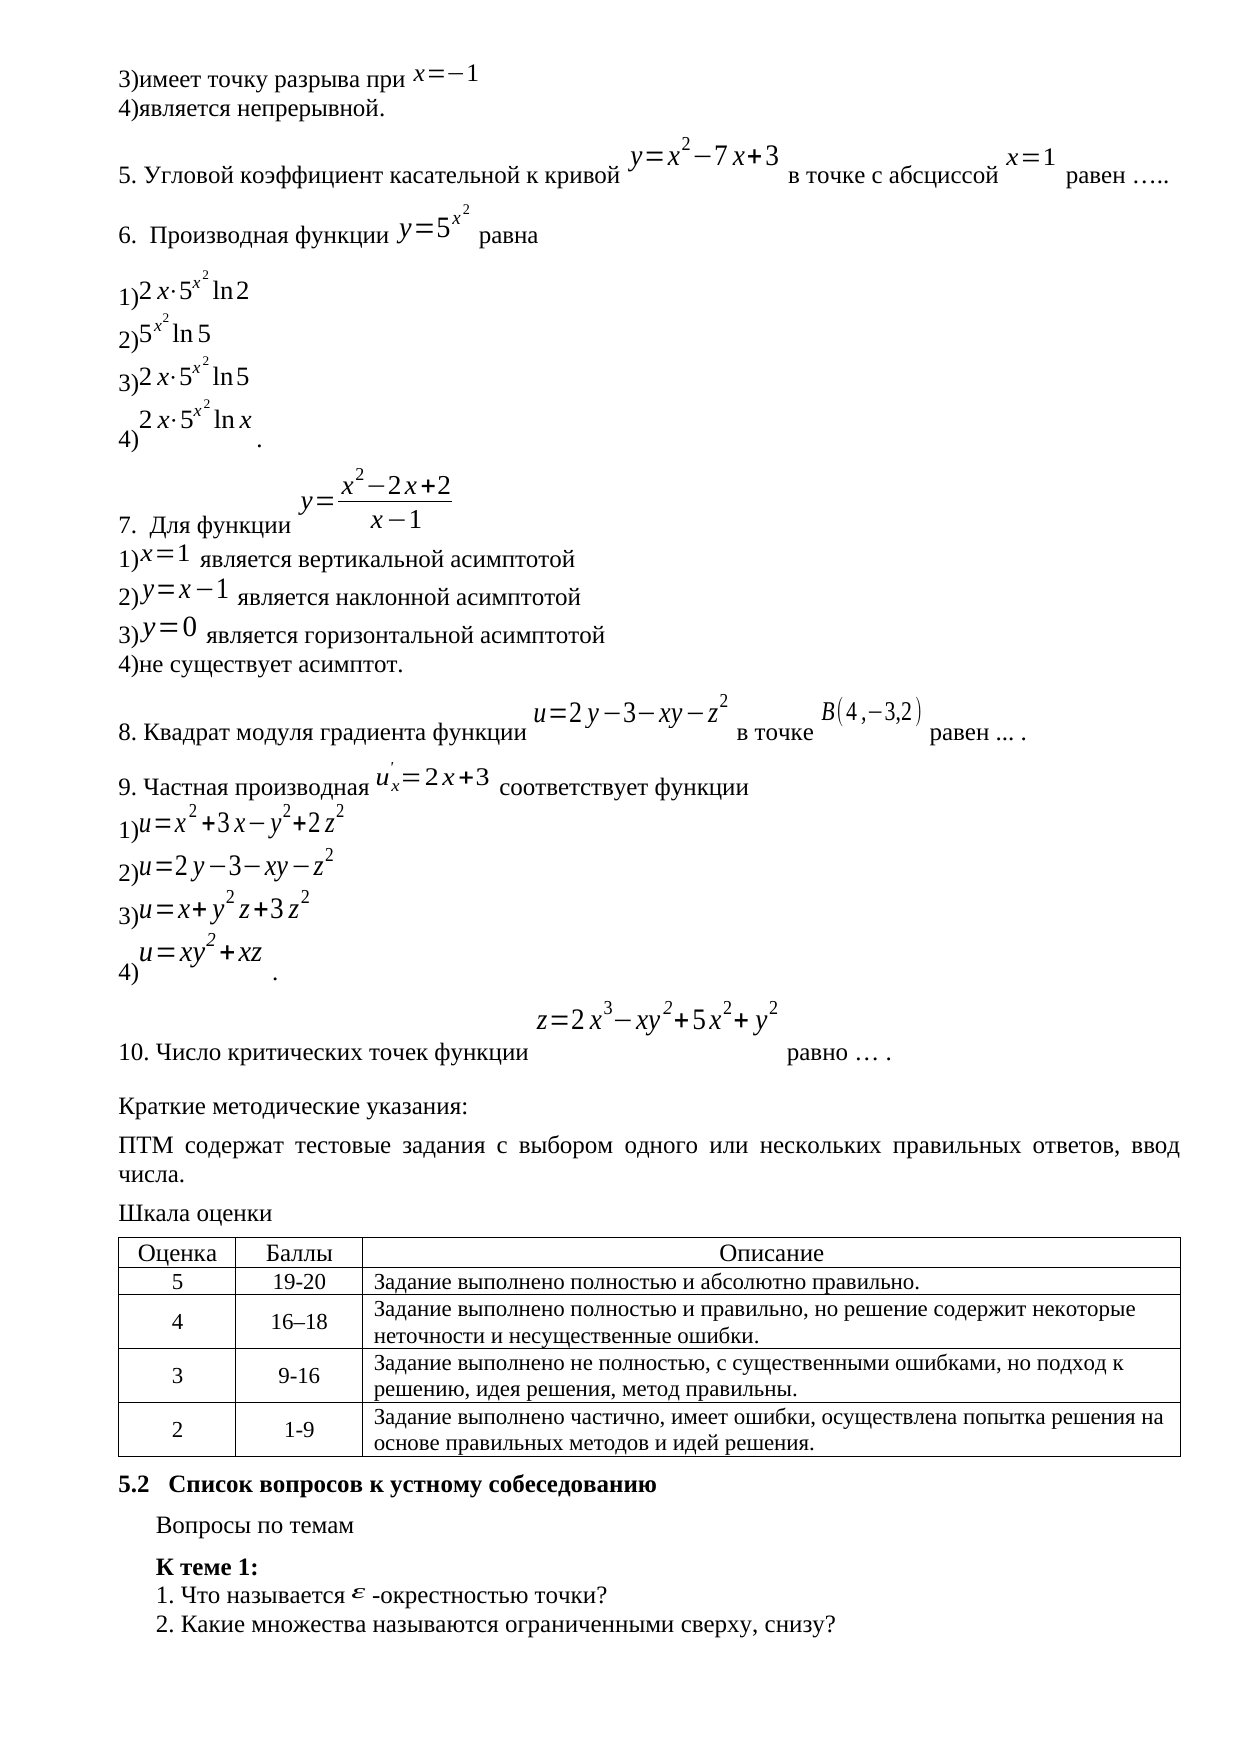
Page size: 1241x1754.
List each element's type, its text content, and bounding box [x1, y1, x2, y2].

text 1) [118, 268, 1181, 311]
text 9. Частная производная соответствует функции [118, 758, 1181, 801]
table_cell 16–18 [236, 1295, 362, 1348]
text 4)не существует асимптот. [118, 649, 1181, 678]
table_header Описание [363, 1238, 1180, 1267]
text 4)является непрерывной. [118, 93, 1181, 121]
table_cell 2 [119, 1403, 235, 1456]
text 1) [118, 801, 1181, 844]
text Вопросы по темам [118, 1510, 1181, 1539]
table_cell Задание выполнено частично, имеет ошибки, осуществлена попытка решения на основе правильных методов и идей решения. [363, 1403, 1180, 1456]
text 3) [118, 354, 1181, 397]
text 3) [118, 887, 1181, 930]
text К теме 1: [118, 1552, 1181, 1580]
table_header Оценка [119, 1238, 235, 1267]
table_cell 19-20 [236, 1268, 362, 1294]
text 1) является вертикальной асимптотой [118, 539, 1181, 573]
table_cell Задание выполнено полностью и абсолютно правильно. [363, 1268, 1180, 1294]
table_cell 3 [119, 1349, 235, 1402]
text 3) является горизонтальной асимптотой [118, 611, 1181, 649]
table_cell 4 [119, 1295, 235, 1348]
text 5. Угловой коэффициент касательной к кривой в точке с абсциссой равен ….. [118, 134, 1181, 189]
text 3)имеет точку разрыва при [118, 59, 1181, 93]
text ПТМ содержат тестовые задания с выбором одного или нескольких правильных ответов, ввод числа. [118, 1130, 1181, 1187]
table_cell Задание выполнено полностью и правильно, но решение содержит некоторые неточности и несущественные ошибки. [363, 1295, 1180, 1348]
text 6. Производная функции равна [118, 202, 1181, 249]
text Шкала оценки [118, 1198, 1181, 1227]
table_cell 9-16 [236, 1349, 362, 1402]
text 2) [118, 844, 1181, 887]
text 2) является наклонной асимптотой [118, 573, 1181, 611]
text 5.2 Список вопросов к устному собеседованию [118, 1469, 1181, 1498]
text 7. Для функции [118, 465, 1181, 539]
text 2. Какие множества называются ограниченными сверху, снизу? [118, 1609, 1181, 1638]
text 8. Квадрат модуля градиента функции в точке равен ... . [118, 690, 1181, 746]
table_cell 5 [119, 1268, 235, 1294]
text 1. Что называется -окрестностью точки? [118, 1580, 1181, 1609]
table_header Баллы [236, 1238, 362, 1267]
text 4) . [118, 930, 1181, 985]
table_cell Задание выполнено не полностью, с существенными ошибками, но подход к решению, идея решения, метод правильны. [363, 1349, 1180, 1402]
text Краткие методические указания: [118, 1091, 1181, 1119]
text 2) [118, 311, 1181, 354]
text 10. Число критических точек функции равно … . [118, 998, 1181, 1066]
table_cell 1-9 [236, 1403, 362, 1456]
text 4). [118, 397, 1181, 452]
